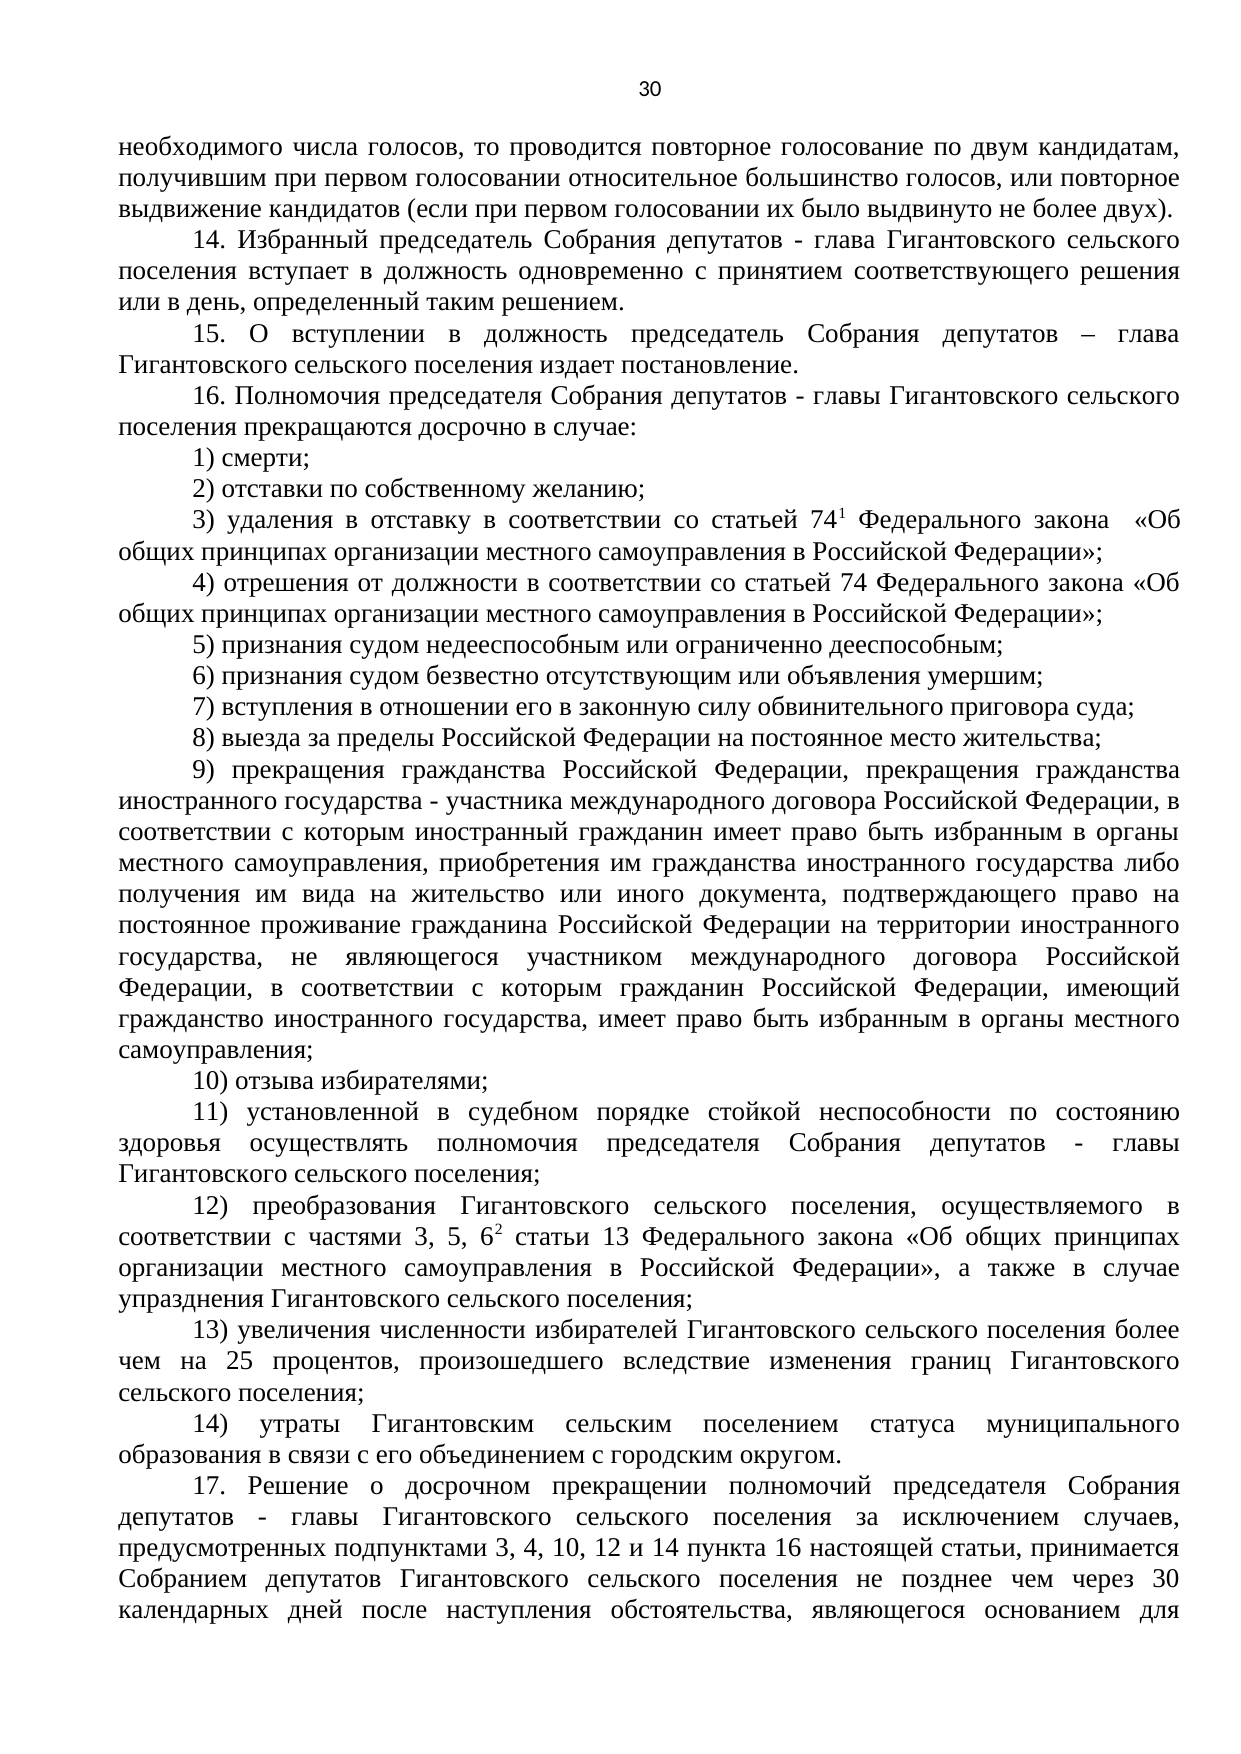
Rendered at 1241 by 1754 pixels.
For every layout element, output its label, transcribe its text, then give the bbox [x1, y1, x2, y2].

text 6) признания судом безвестно отсутствующим или объявления умершим; [118, 659, 1181, 690]
text 9) прекращения гражданства Российской Федерации, прекращения гражданства иностранного государства - участника международного договора Российской Федерации, в соответствии с которым иностранный гражданин имеет право быть избранным в органы местного самоуправления, приобретения им гражданства иностранного государства либо получения им вида на жительство или иного документа, подтверждающего право на постоянное проживание гражданина Российской Федерации на территории иностранного государства, не являющегося участником международного договора Российской Федерации, в соответствии с которым гражданин Российской Федерации, имеющий гражданство иностранного государства, имеет право быть избранным в органы местного самоуправления; [118, 753, 1181, 1064]
text 8) выезда за пределы Российской Федерации на постоянное место жительства; [118, 722, 1181, 753]
text 3) удаления в отставку в соответствии со статьей 741 Федерального закона «Об общих принципах организации местного самоуправления в Российской Федерации»; [118, 503, 1181, 566]
text 14. Избранный председатель Собрания депутатов - глава Гигантовского сельского поселения вступает в должность одновременно с принятием соответствующего решения или в день, определенный таким решением. [118, 223, 1181, 317]
text 14) утраты Гигантовским сельским поселением статуса муниципального образования в связи с его объединением с городским округом. [118, 1407, 1181, 1469]
text 10) отзыва избирателями; [118, 1064, 1181, 1095]
text 15. О вступлении в должность председатель Собрания депутатов – глава Гигантовского сельского поселения издает постановление. [118, 317, 1181, 379]
text 11) установленной в судебном порядке стойкой неспособности по состоянию здоровья осуществлять полномочия председателя Собрания депутатов - главы Гигантовского сельского поселения; [118, 1095, 1181, 1189]
text 16. Полномочия председателя Собрания депутатов - главы Гигантовского сельского поселения прекращаются досрочно в случае: [118, 379, 1181, 441]
text 7) вступления в отношении его в законную силу обвинительного приговора суда; [118, 690, 1181, 722]
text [118, 1469, 1181, 1625]
text 2) отставки по собственному желанию; [118, 472, 1181, 503]
text 5) признания судом недееспособным или ограниченно дееспособным; [118, 628, 1181, 659]
text 1) смерти; [118, 441, 1181, 472]
text 4) отрешения от должности в соответствии со статьей 74 Федерального закона «Об общих принципах организации местного самоуправления в Российской Федерации»; [118, 566, 1181, 628]
text 12) преобразования Гигантовского сельского поселения, осуществляемого в соответствии с частями 3, 5, 62 статьи 13 Федерального закона «Об общих принципах организации местного самоуправления в Российской Федерации», а также в случае упразднения Гигантовского сельского поселения; [118, 1189, 1181, 1313]
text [118, 130, 1181, 223]
text 13) увеличения численности избирателей Гигантовского сельского поселения более чем на 25 процентов, произошедшего вследствие изменения границ Гигантовского сельского поселения; [118, 1313, 1181, 1407]
